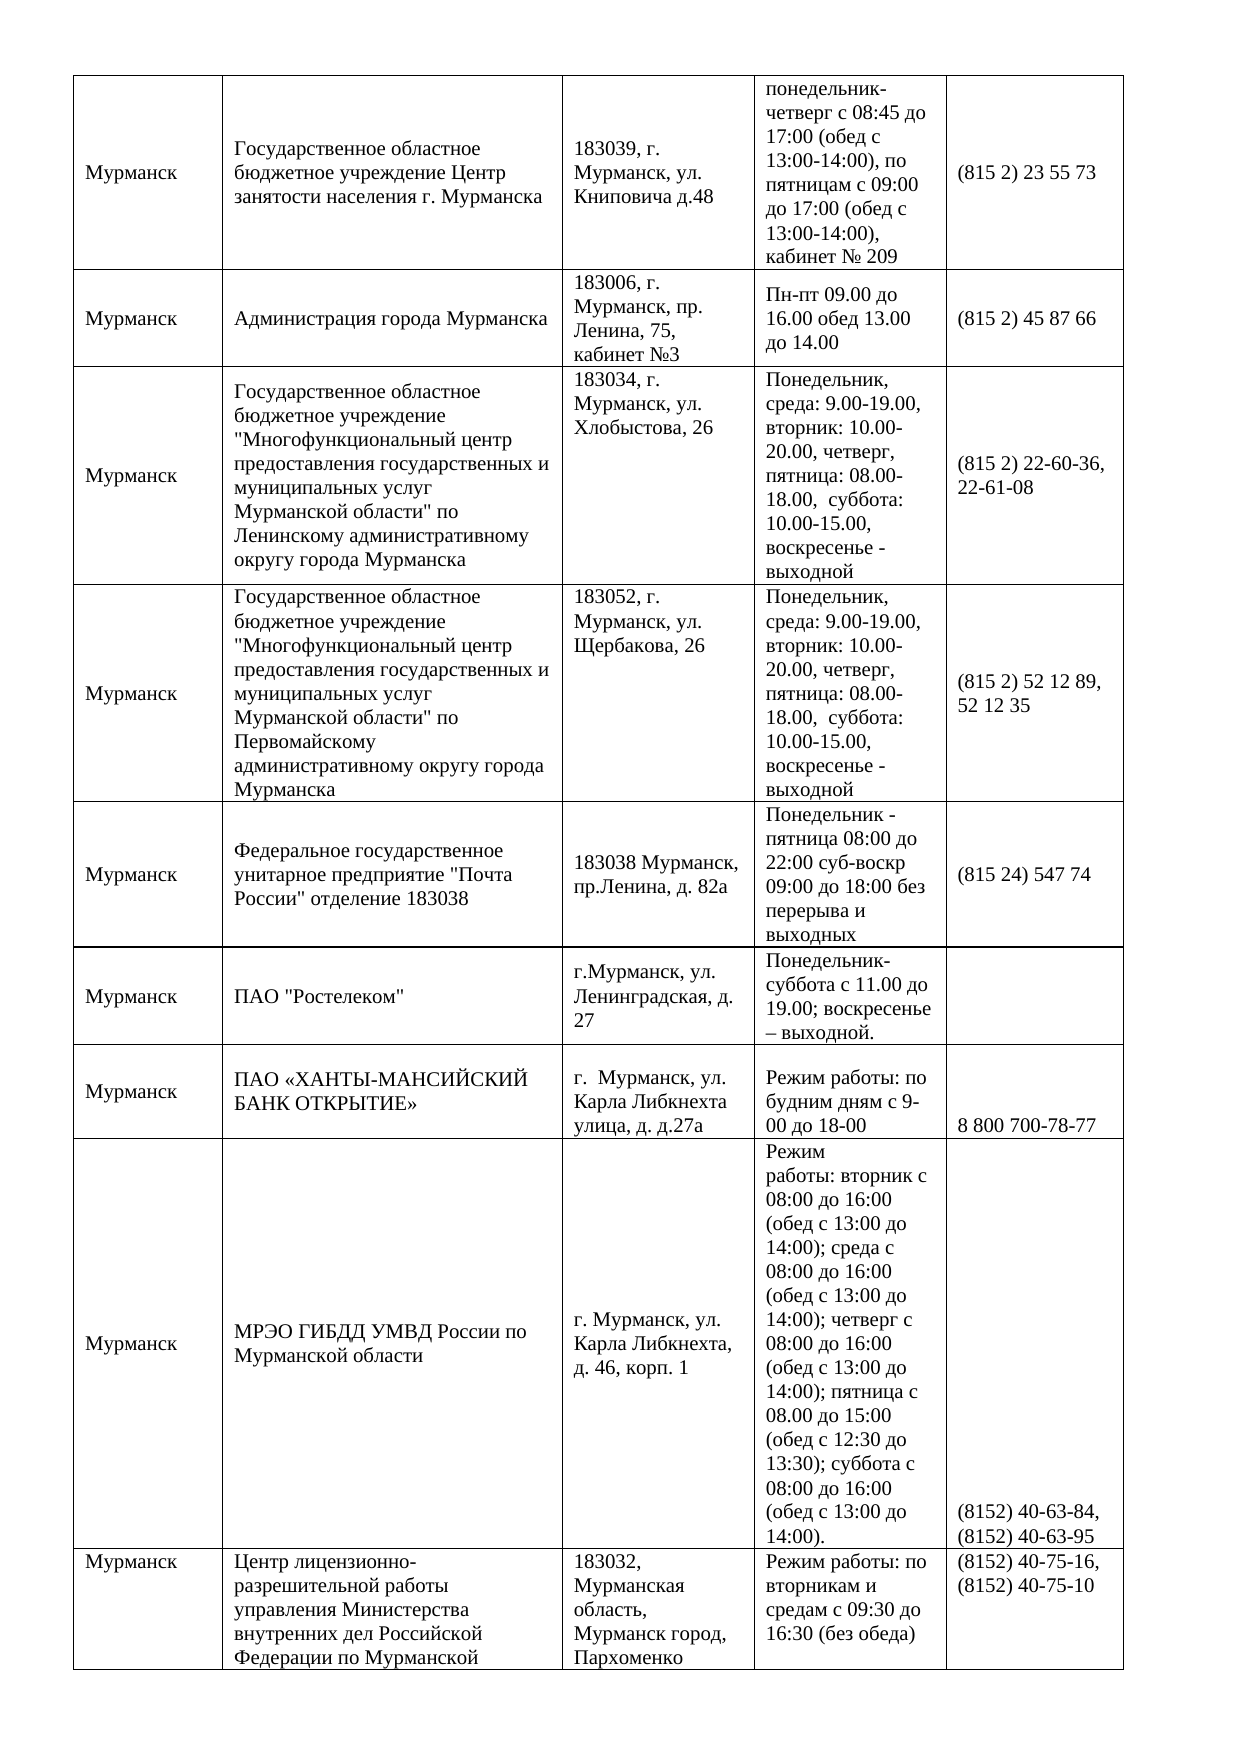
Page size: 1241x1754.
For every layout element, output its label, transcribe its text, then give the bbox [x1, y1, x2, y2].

table_cell г. Мурманск, ул. Карла Либкнехта улица, д. д.27а [563, 1045, 754, 1137]
table_cell Мурманск [74, 585, 222, 801]
table_cell (815 2) 52 12 89, 52 12 35 [947, 585, 1123, 801]
table_cell г.Мурманск, ул. Ленинградская, д. 27 [563, 948, 754, 1044]
table_cell ПАО "Ростелеком" [223, 948, 562, 1044]
table_cell 8 800 700-78-77 [947, 1045, 1123, 1137]
table_cell Понедельник, среда: 9.00-19.00, вторник: 10.00-20.00, четверг, пятница: 08.00-18.00, суббота: 10.00-15.00, воскресенье - выходной [755, 367, 946, 583]
table_cell Государственное областное бюджетное учреждение "Многофункциональный центр предоставления государственных и муниципальных услуг Мурманской области" по Ленинскому административному округу города Мурманска [223, 367, 562, 583]
table_cell (815 2) 22-60-36, 22-61-08 [947, 367, 1123, 583]
table_cell Мурманск [74, 1549, 222, 1669]
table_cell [755, 1549, 946, 1669]
table_cell МРЭО ГИБДД УМВД России по Мурманской области [223, 1139, 562, 1548]
table_cell Мурманск [74, 76, 222, 268]
table_cell понедельник-четверг с 08:45 до 17:00 (обед с 13:00-14:00), по пятницам с 09:00 до 17:00 (обед с 13:00-14:00), кабинет № 209 [755, 76, 946, 268]
table_cell (815 2) 45 87 66 [947, 270, 1123, 366]
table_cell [563, 1549, 754, 1669]
table_cell 183038 Мурманск, пр.Ленина, д. 82а [563, 802, 754, 946]
table_cell 183006, г. Мурманск, пр. Ленина, 75, кабинет №3 [563, 270, 754, 366]
table_cell Режим работы: по будним дням с 9-00 до 18-00 [755, 1045, 946, 1137]
table_cell Мурманск [74, 367, 222, 583]
table_cell Мурманск [74, 948, 222, 1044]
table_cell Мурманск [74, 270, 222, 366]
table_cell Понедельник, среда: 9.00-19.00, вторник: 10.00-20.00, четверг, пятница: 08.00-18.00, суббота: 10.00-15.00, воскресенье - выходной [755, 585, 946, 801]
table_cell 183052, г. Мурманск, ул. Щербакова, 26 [563, 585, 754, 801]
table_cell 183034, г. Мурманск, ул. Хлобыстова, 26 [563, 367, 754, 583]
table_cell Государственное областное бюджетное учреждение "Многофункциональный центр предоставления государственных и муниципальных услуг Мурманской области" по Первомайскому административному округу города Мурманска [223, 585, 562, 801]
table_cell Режим работы: вторник с 08:00 до 16:00 (обед с 13:00 до 14:00); среда с 08:00 до 16:00 (обед с 13:00 до 14:00); четверг с 08:00 до 16:00 (обед с 13:00 до 14:00); пятница с 08.00 до 15:00 (обед с 12:30 до 13:30); суббота с 08:00 до 16:00 (обед с 13:00 до 14:00). [755, 1139, 946, 1548]
table_cell (815 24) 547 74 [947, 802, 1123, 946]
table_cell Федеральное государственное унитарное предприятие "Почта России" отделение 183038 [223, 802, 562, 946]
table_cell Администрация города Мурманска [223, 270, 562, 366]
table_cell Мурманск [74, 802, 222, 946]
table_cell Понедельник-суббота с 11.00 до 19.00; воскресенье – выходной. [755, 948, 946, 1044]
table_cell 183039, г. Мурманск, ул. Книповича д.48 [563, 76, 754, 268]
table_cell (815 2) 23 55 73 [947, 76, 1123, 268]
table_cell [223, 1549, 562, 1669]
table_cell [947, 1549, 1123, 1669]
table_cell Мурманск [74, 1045, 222, 1137]
table_cell [947, 948, 1123, 1044]
table_cell Понедельник - пятница 08:00 до 22:00 суб-воскр 09:00 до 18:00 без перерыва и выходных [755, 802, 946, 946]
table_cell г. Мурманск, ул. Карла Либкнехта, д. 46, корп. 1 [563, 1139, 754, 1548]
table_cell ПАО «ХАНТЫ-МАНСИЙСКИЙ БАНК ОТКРЫТИЕ» [223, 1045, 562, 1137]
table_cell Мурманск [74, 1139, 222, 1548]
table_cell Государственное областное бюджетное учреждение Центр занятости населения г. Мурманска [223, 76, 562, 268]
table_cell (8152) 40-63-84, (8152) 40-63-95 [947, 1139, 1123, 1548]
table_cell Пн-пт 09.00 до 16.00 обед 13.00 до 14.00 [755, 270, 946, 366]
